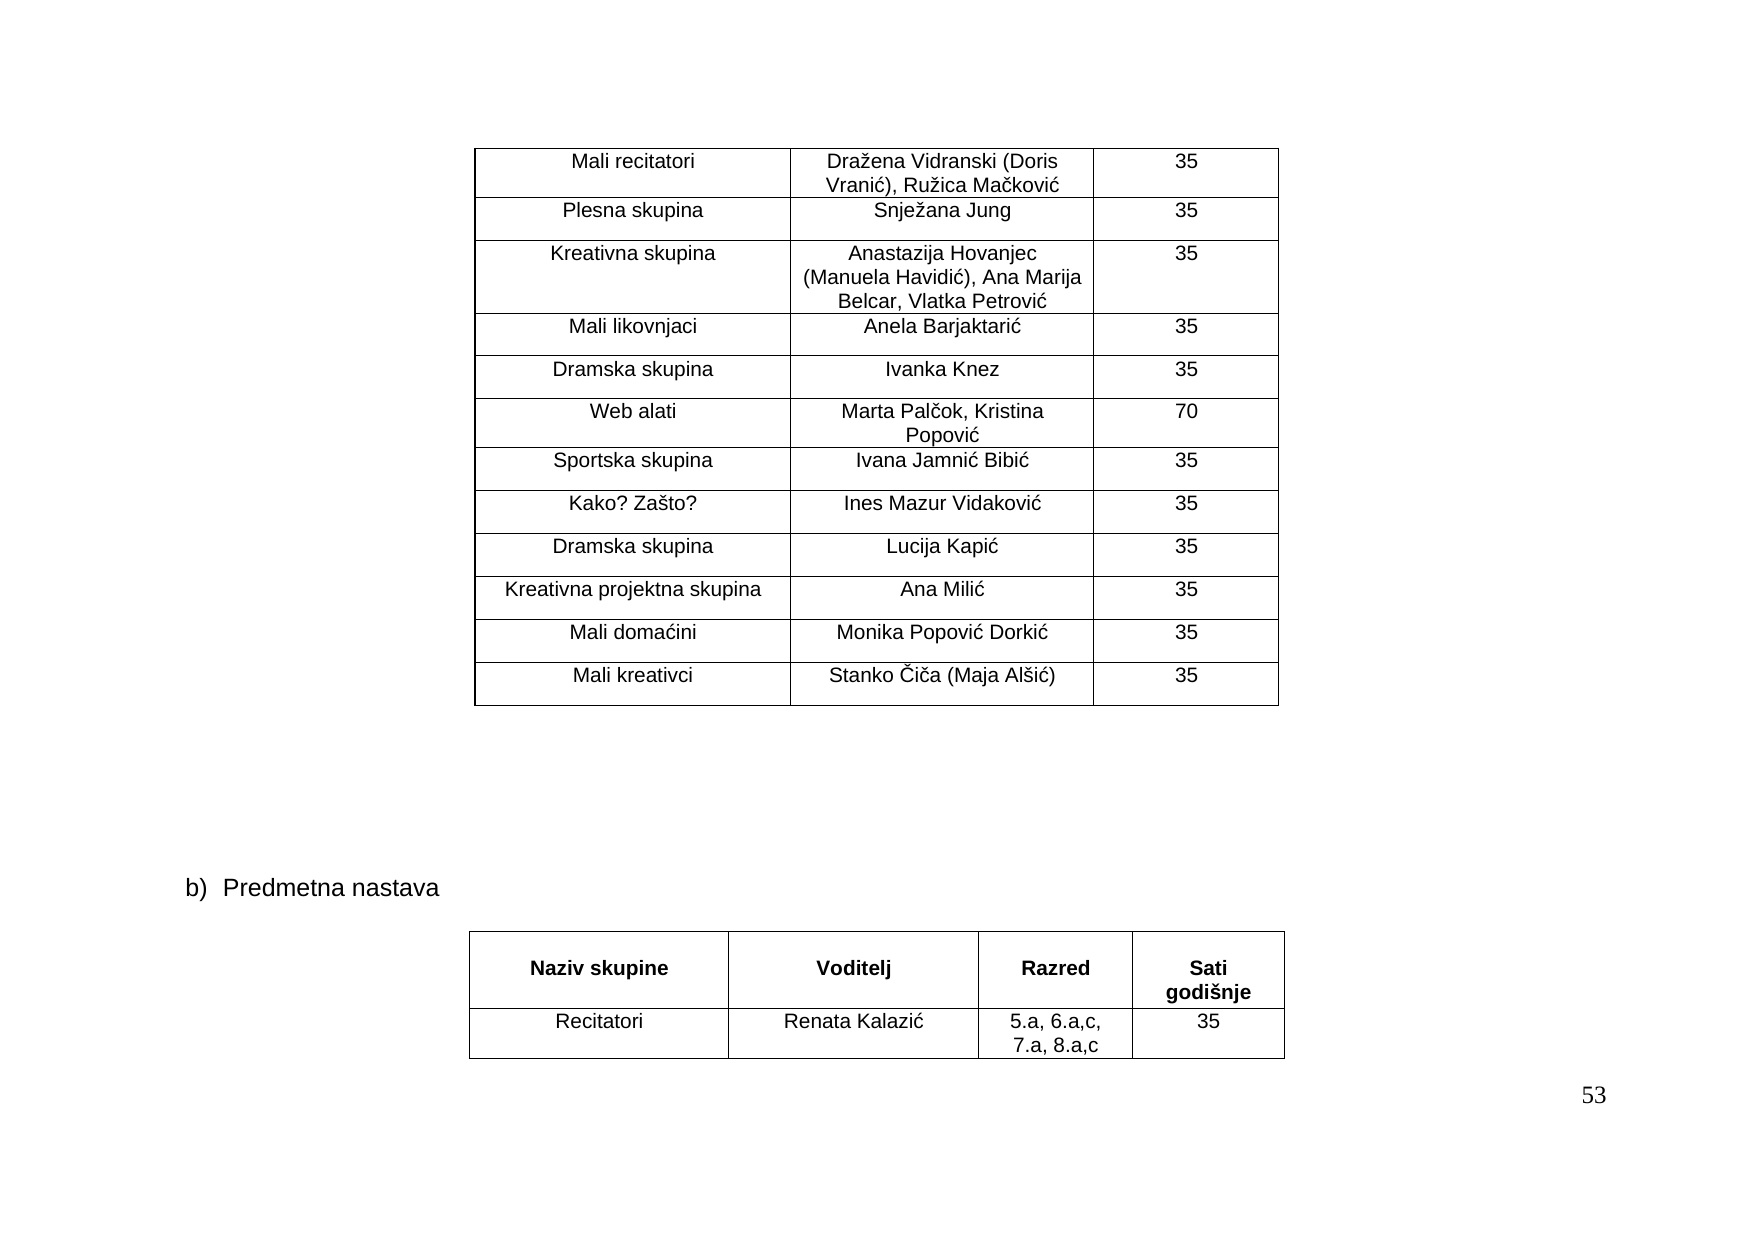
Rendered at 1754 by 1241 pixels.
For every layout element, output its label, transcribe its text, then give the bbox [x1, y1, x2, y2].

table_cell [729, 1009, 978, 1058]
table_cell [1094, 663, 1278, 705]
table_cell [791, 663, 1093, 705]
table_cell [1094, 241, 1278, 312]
list Predmetna nastava [185, 873, 1606, 902]
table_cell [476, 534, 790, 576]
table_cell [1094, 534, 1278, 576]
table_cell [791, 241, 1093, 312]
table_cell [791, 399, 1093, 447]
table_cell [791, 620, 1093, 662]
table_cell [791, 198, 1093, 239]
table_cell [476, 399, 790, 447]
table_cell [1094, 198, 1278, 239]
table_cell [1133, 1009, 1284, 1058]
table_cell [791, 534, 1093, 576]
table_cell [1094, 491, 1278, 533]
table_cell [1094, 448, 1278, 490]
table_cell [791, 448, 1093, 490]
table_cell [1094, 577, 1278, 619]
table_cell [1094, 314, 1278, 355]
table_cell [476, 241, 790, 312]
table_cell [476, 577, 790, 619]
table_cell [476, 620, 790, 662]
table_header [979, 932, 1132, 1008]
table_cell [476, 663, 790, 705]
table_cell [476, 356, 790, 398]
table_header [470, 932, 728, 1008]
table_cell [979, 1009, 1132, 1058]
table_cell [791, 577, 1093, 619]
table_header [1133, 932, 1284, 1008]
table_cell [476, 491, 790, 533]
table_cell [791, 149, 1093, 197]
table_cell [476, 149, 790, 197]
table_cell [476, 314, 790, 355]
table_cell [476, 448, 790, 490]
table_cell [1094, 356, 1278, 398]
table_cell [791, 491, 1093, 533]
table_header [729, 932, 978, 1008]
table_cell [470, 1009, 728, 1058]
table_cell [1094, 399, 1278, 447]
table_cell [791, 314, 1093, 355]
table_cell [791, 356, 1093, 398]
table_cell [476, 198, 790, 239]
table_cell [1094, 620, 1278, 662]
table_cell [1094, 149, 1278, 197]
